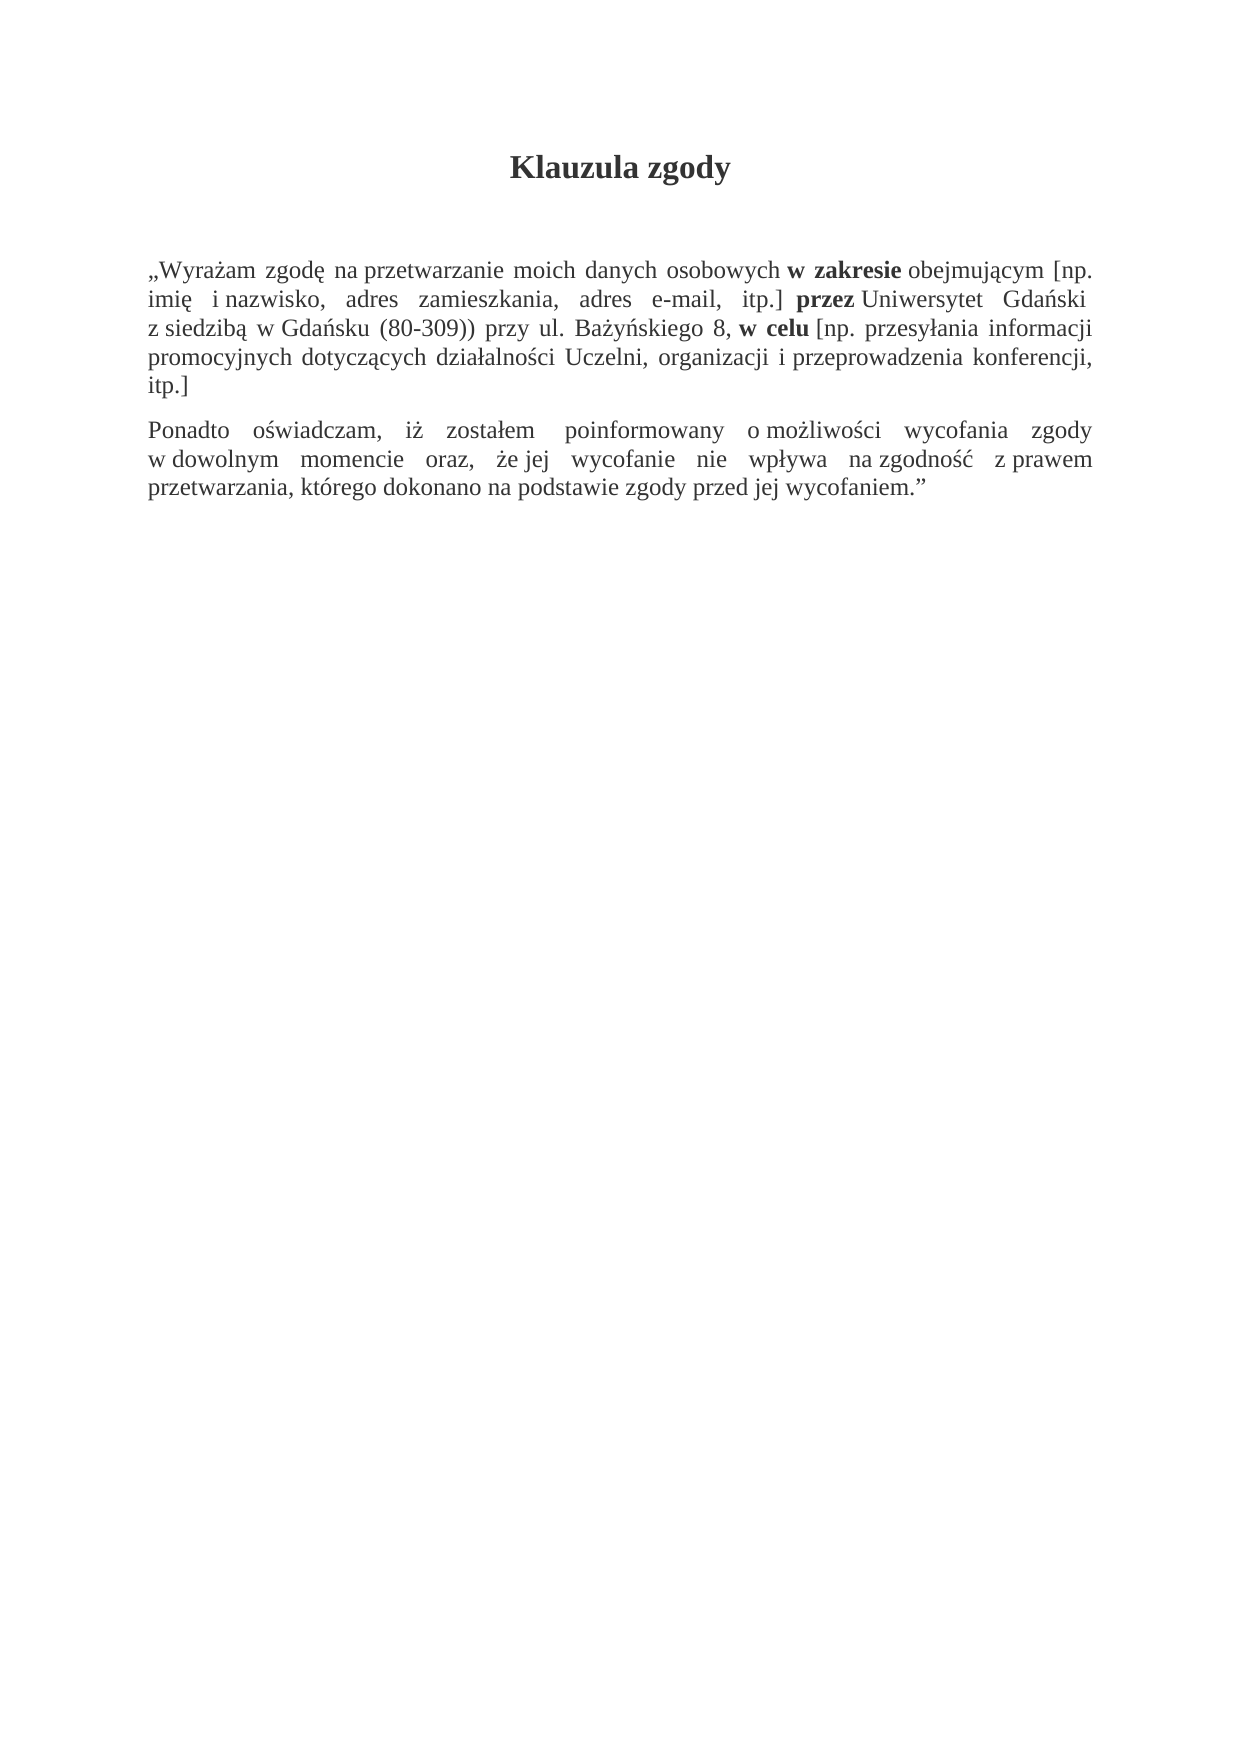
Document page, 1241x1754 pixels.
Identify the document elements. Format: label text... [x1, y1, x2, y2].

text Ponadto oświadczam, iż zostałem poinformowany o możliwości wycofania zgody w dowolnym momencie oraz, że jej wycofanie nie wpływa na zgodność z prawem przetwarzania, którego dokonano na podstawie zgody przed jej wycofaniem.” [148, 415, 1093, 501]
text Klauzula zgody [148, 148, 1093, 186]
text „Wyrażam zgodę na przetwarzanie moich danych osobowych w zakresie obejmującym [np. imię i nazwisko, adres zamieszkania, adres e-mail, itp.] przez Uniwersytet Gdański z siedzibą w Gdańsku (80-309)) przy ul. Bażyńskiego 8, w celu [np. przesyłania informacji promocyjnych dotyczących działalności Uczelni, organizacji i przeprowadzenia konferencji, itp.] [148, 256, 1093, 399]
